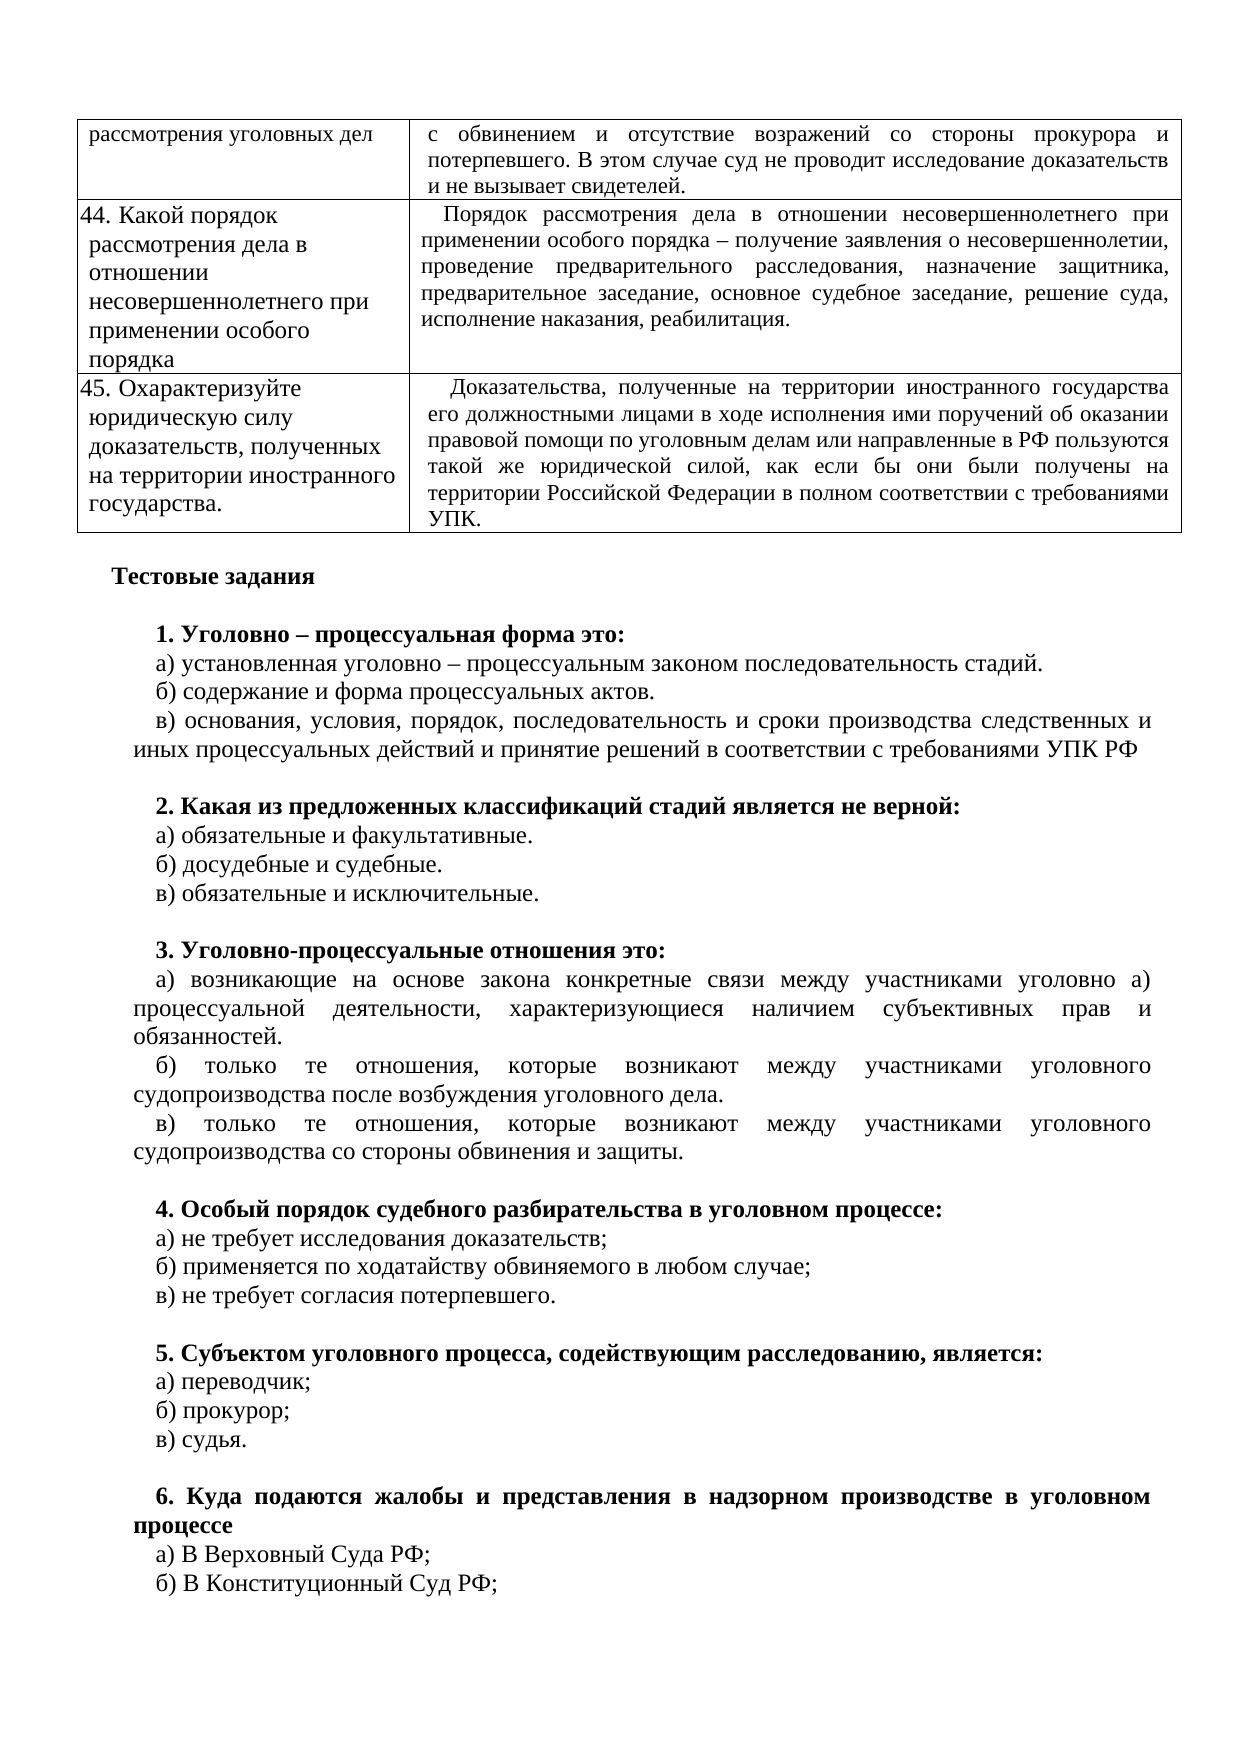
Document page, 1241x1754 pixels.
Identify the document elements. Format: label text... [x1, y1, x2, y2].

text 6. Куда подаются жалобы и представления в надзорном производстве в уголовном процессе [133, 1481, 1152, 1539]
text б) В Конституционный Суд РФ; [133, 1568, 1152, 1596]
text а) переводчик; [133, 1366, 1152, 1395]
text в) основания, условия, порядок, последовательность и сроки производства следственных и иных процессуальных действий и принятие решений в соответствии с требованиями УПК РФ [133, 705, 1152, 763]
text в) обязательные и исключительные. [133, 878, 1152, 906]
text 2. Какая из предложенных классификаций стадий является не верной: [133, 791, 1152, 820]
text в) судья. [133, 1424, 1152, 1453]
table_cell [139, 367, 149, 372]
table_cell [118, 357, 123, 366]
text а) не требует исследования доказательств; [133, 1223, 1152, 1251]
text б) применяется по ходатайству обвиняемого в любом случае; [133, 1251, 1152, 1280]
text б) досудебные и судебные. [133, 849, 1152, 878]
text Тестовые задания [89, 561, 1149, 590]
text а) возникающие на основе закона конкретные связи между участниками уголовно а) процессуальной деятельности, характеризующиеся наличием субъективных прав и обязанностей. [133, 964, 1152, 1050]
text б) только те отношения, которые возникают между участниками уголовного судопроизводства после возбуждения уголовного дела. [133, 1050, 1152, 1108]
text в) не требует согласия потерпевшего. [133, 1280, 1152, 1309]
text а) обязательные и факультативные. [133, 820, 1152, 849]
text 3. Уголовно-процессуальные отношения это: [133, 935, 1152, 964]
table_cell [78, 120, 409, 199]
text 4. Особый порядок судебного разбирательства в уголовном процессе: [133, 1194, 1152, 1223]
text а) установленная уголовно – процессуальным законом последовательность стадий. [133, 648, 1152, 676]
text в) только те отношения, которые возникают между участниками уголовного судопроизводства со стороны обвинения и защиты. [133, 1108, 1152, 1165]
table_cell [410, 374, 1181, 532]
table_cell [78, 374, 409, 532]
text а) В Верховный Суда РФ; [133, 1539, 1152, 1568]
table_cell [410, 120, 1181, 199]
text б) прокурор; [133, 1395, 1152, 1424]
text б) содержание и форма процессуальных актов. [133, 676, 1152, 705]
text 5. Субъектом уголовного процесса, содействующим расследованию, является: [133, 1338, 1152, 1366]
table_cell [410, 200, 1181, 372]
text 1. Уголовно – процессуальная форма это: [133, 619, 1152, 648]
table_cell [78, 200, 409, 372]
